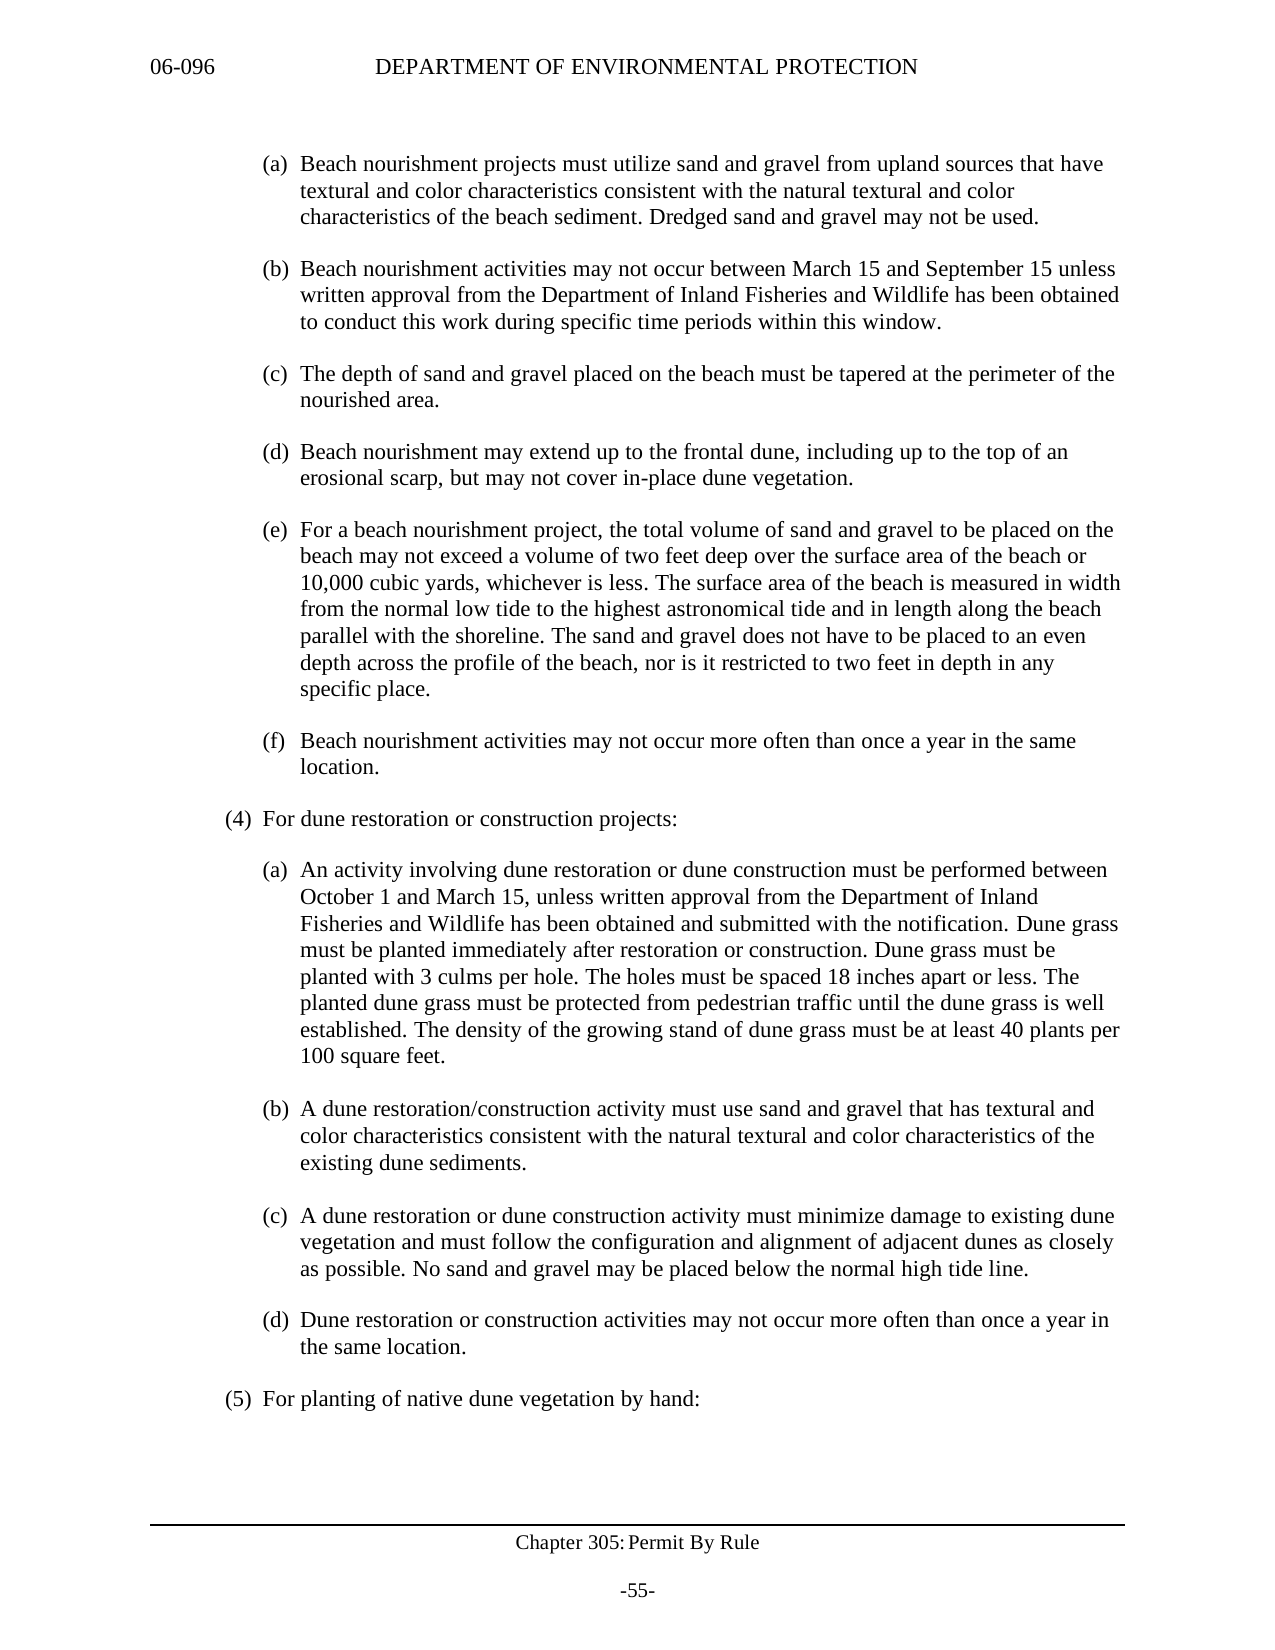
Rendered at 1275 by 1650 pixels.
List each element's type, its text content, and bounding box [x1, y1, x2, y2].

list Beach nourishment activities may not occur more often than once a year in the same location. [262, 727, 1125, 780]
list Beach nourishment activities may not occur between March 15 and September 15 unless written approval from the Department of Inland Fisheries and Wildlife has been obtained to conduct this work during specific time periods within this window. [262, 255, 1125, 334]
list For planting of native dune vegetation by hand: [225, 1384, 1125, 1411]
list A dune restoration/construction activity must use sand and gravel that has textural and color characteristics consistent with the natural textural and color characteristics of the existing dune sediments. [262, 1095, 1125, 1175]
list An activity involving dune restoration or dune construction must be performed between October 1 and March 15, unless written approval from the Department of Inland Fisheries and Wildlife has been obtained and submitted with the notification. Dune grass must be planted immediately after restoration or construction. Dune grass must be planted with 3 culms per hole. The holes must be spaced 18 inches apart or less. The planted dune grass must be protected from pedestrian traffic until the dune grass is well established. The density of the growing stand of dune grass must be at least 40 plants per 100 square feet. [262, 856, 1125, 1069]
list A dune restoration or dune construction activity must minimize damage to existing dune vegetation and must follow the configuration and alignment of adjacent dunes as closely as possible. No sand and gravel may be placed below the normal high tide line. [262, 1202, 1125, 1281]
list Beach nourishment may extend up to the frontal dune, including up to the top of an erosional scarp, but may not cover in-place dune vegetation. [262, 437, 1125, 491]
list The depth of sand and gravel placed on the beach must be tapered at the perimeter of the nourished area. [262, 359, 1125, 412]
list For dune restoration or construction projects: [225, 805, 1125, 831]
list For a beach nourishment project, the total volume of sand and gravel to be placed on the beach may not exceed a volume of two feet deep over the surface area of the beach or 10,000 cubic yards, whichever is less. The surface area of the beach is measured in width from the normal low tide to the highest astronomical tide and in length along the beach parallel with the shoreline. The sand and gravel does not have to be placed to an even depth across the profile of the beach, nor is it restricted to two feet in depth in any specific place. [262, 516, 1125, 702]
list Beach nourishment projects must utilize sand and gravel from upland sources that have textural and color characteristics consistent with the natural textural and color characteristics of the beach sediment. Dredged sand and gravel may not be used. [262, 150, 1125, 230]
list Dune restoration or construction activities may not occur more often than once a year in the same location. [262, 1306, 1125, 1359]
